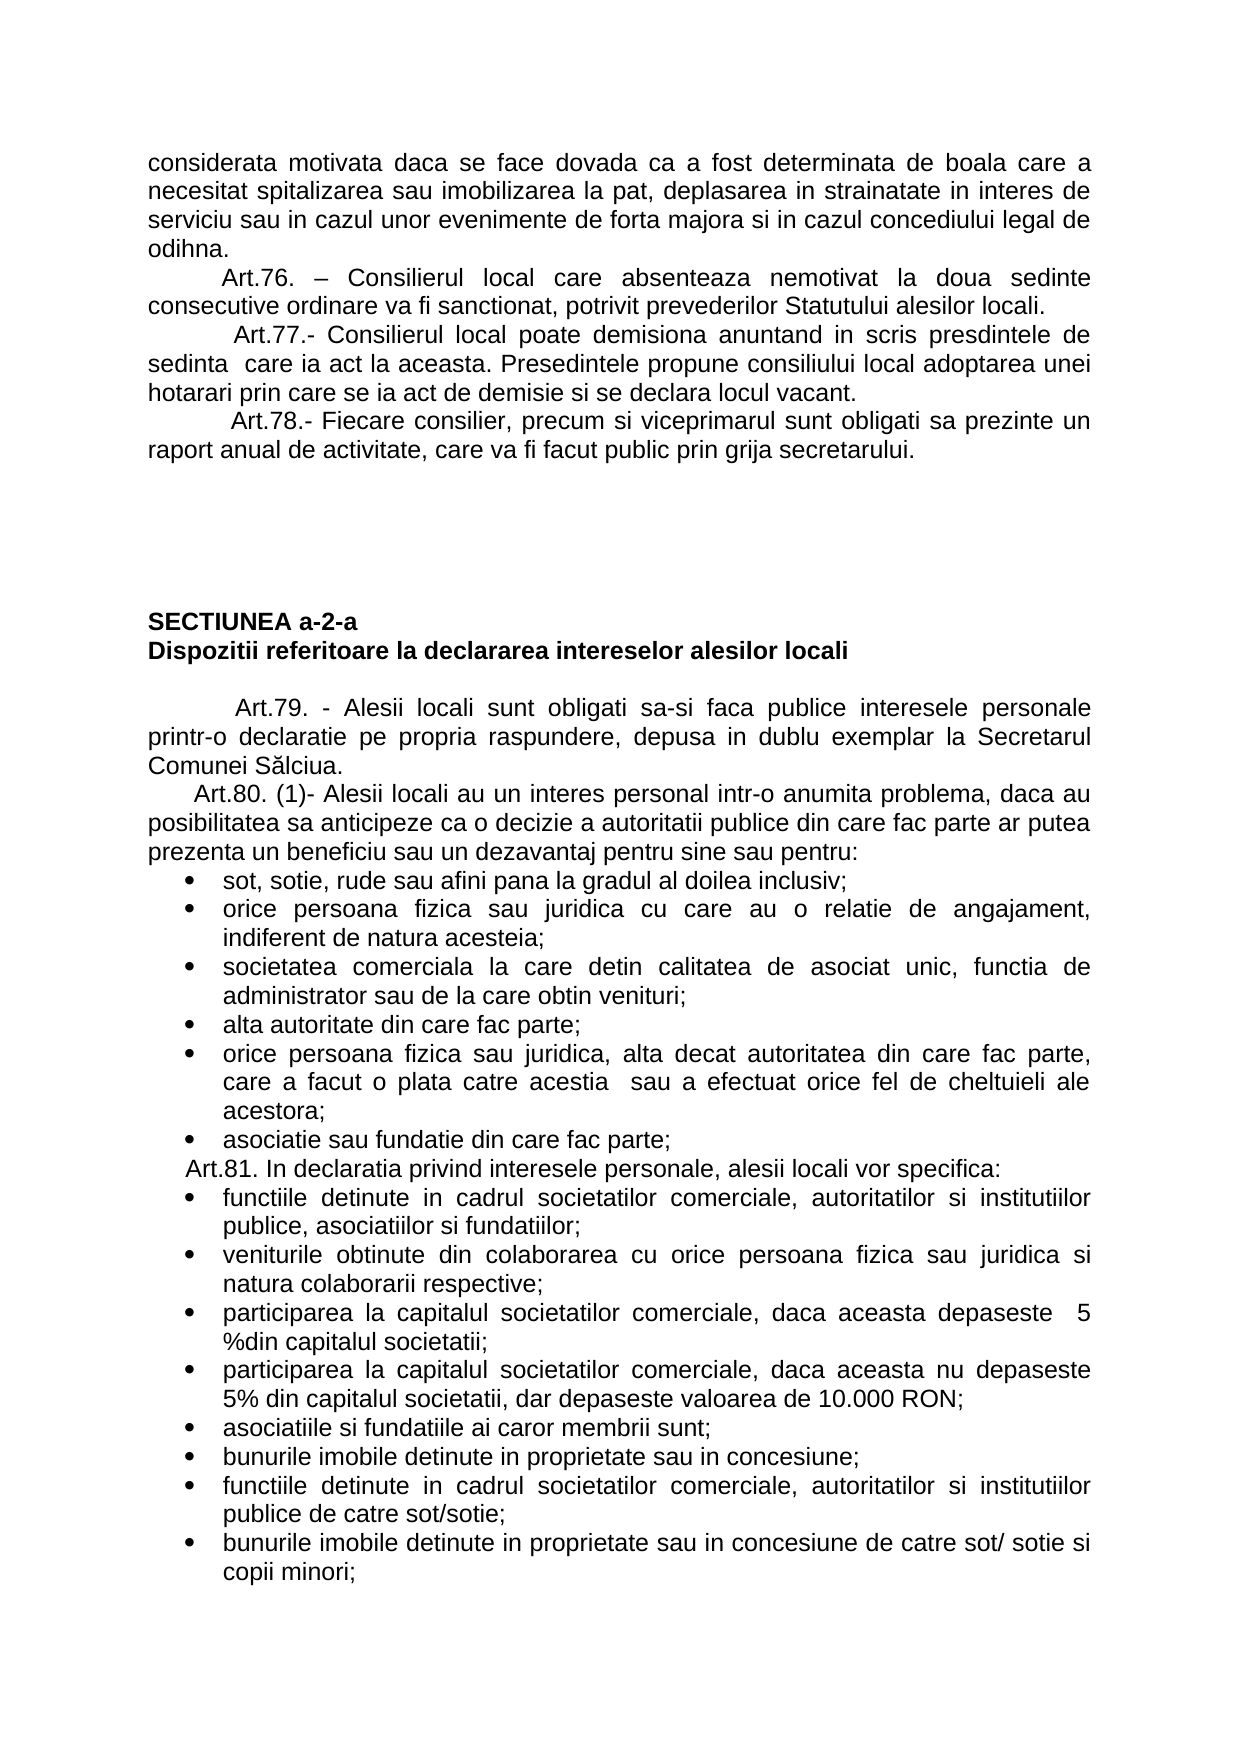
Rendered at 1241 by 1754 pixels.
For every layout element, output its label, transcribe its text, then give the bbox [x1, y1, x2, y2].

list veniturile obtinute din colaborarea cu orice persoana fizica sau juridica si natura colaborarii respective; [185, 1240, 1093, 1298]
text Art.81. In declaratia privind interesele personale, alesii locali vor specifica: [148, 1154, 1093, 1182]
list alta autoritate din care fac parte; [185, 1010, 1093, 1038]
list sot, sotie, rude sau afini pana la gradul al doilea inclusiv; [185, 866, 1093, 894]
text Art.76. – Consilierul local care absenteaza nemotivat la doua sedinte consecutive ordinare va fi sanctionat, potrivit prevederilor Statutului alesilor locali. [148, 263, 1093, 320]
text Art.78.- Fiecare consilier, precum si viceprimarul sunt obligati sa prezinte un raport anual de activitate, care va fi facut public prin grija secretarului. [148, 406, 1093, 464]
list functiile detinute in cadrul societatilor comerciale, autoritatilor si institutiilor publice de catre sot/sotie; [185, 1471, 1093, 1528]
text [148, 148, 1093, 263]
list orice persoana fizica sau juridica cu care au o relatie de angajament, indiferent de natura acesteia; [185, 894, 1093, 952]
text SECTIUNEA a-2-a [148, 607, 1093, 636]
text Art.77.- Consilierul local poate demisiona anuntand in scris presdintele de sedinta care ia act la aceasta. Presedintele propune consiliului local adoptarea unei hotarari prin care se ia act de demisie si se declara locul vacant. [148, 320, 1093, 406]
list participarea la capitalul societatilor comerciale, daca aceasta depaseste 5 %din capitalul societatii; [185, 1298, 1093, 1355]
text Dispozitii referitoare la declararea intereselor alesilor locali [148, 636, 1093, 664]
list functiile detinute in cadrul societatilor comerciale, autoritatilor si institutiilor publice, asociatiilor si fundatiilor; [185, 1182, 1093, 1240]
list asociatiile si fundatiile ai caror membrii sunt; [185, 1413, 1093, 1442]
list bunurile imobile detinute in proprietate sau in concesiune de catre sot/ sotie si copii minori; [185, 1528, 1093, 1586]
list asociatie sau fundatie din care fac parte; [185, 1125, 1093, 1154]
list participarea la capitalul societatilor comerciale, daca aceasta nu depaseste 5% din capitalul societatii, dar depaseste valoarea de 10.000 RON; [185, 1355, 1093, 1413]
list orice persoana fizica sau juridica, alta decat autoritatea din care fac parte, care a facut o plata catre acestia sau a efectuat orice fel de cheltuieli ale acestora; [185, 1038, 1093, 1125]
list societatea comerciala la care detin calitatea de asociat unic, functia de administrator sau de la care obtin venituri; [185, 952, 1093, 1010]
text Art.80. (1)- Alesii locali au un interes personal intr-o anumita problema, daca au posibilitatea sa anticipeze ca o decizie a autoritatii publice din care fac parte ar putea prezenta un beneficiu sau un dezavantaj pentru sine sau pentru: [148, 779, 1093, 866]
list bunurile imobile detinute in proprietate sau in concesiune; [185, 1442, 1093, 1471]
text Art.79. - Alesii locali sunt obligati sa-si faca publice interesele personale printr-o declaratie pe propria raspundere, depusa in dublu exemplar la Secretarul Comunei Sălciua. [148, 693, 1093, 779]
